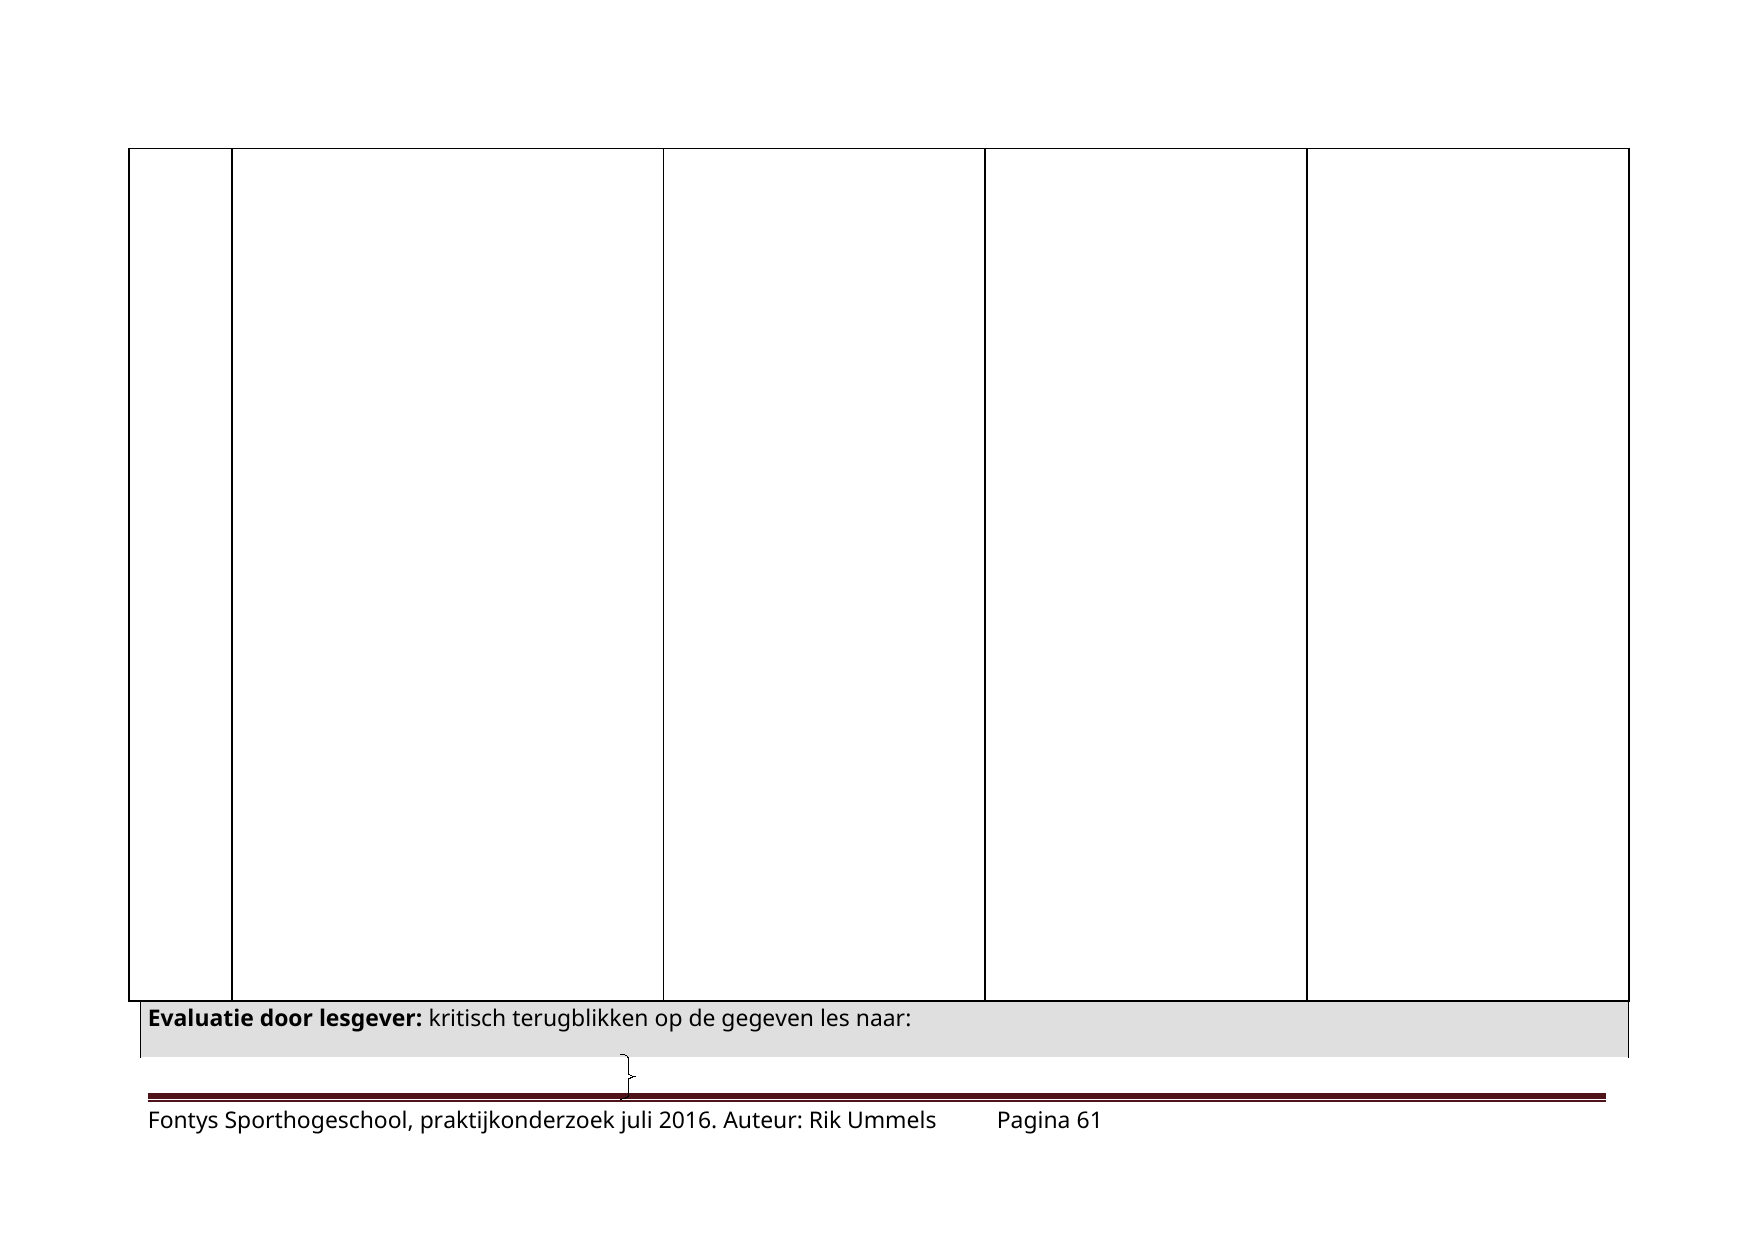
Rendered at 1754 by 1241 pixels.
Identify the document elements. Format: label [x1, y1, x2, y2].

table_cell [233, 149, 663, 1000]
table_cell [1308, 149, 1628, 1000]
table_cell [986, 149, 1306, 1000]
table_cell [130, 149, 231, 1000]
table_cell [141, 1002, 1628, 1057]
table_cell [664, 149, 984, 1000]
